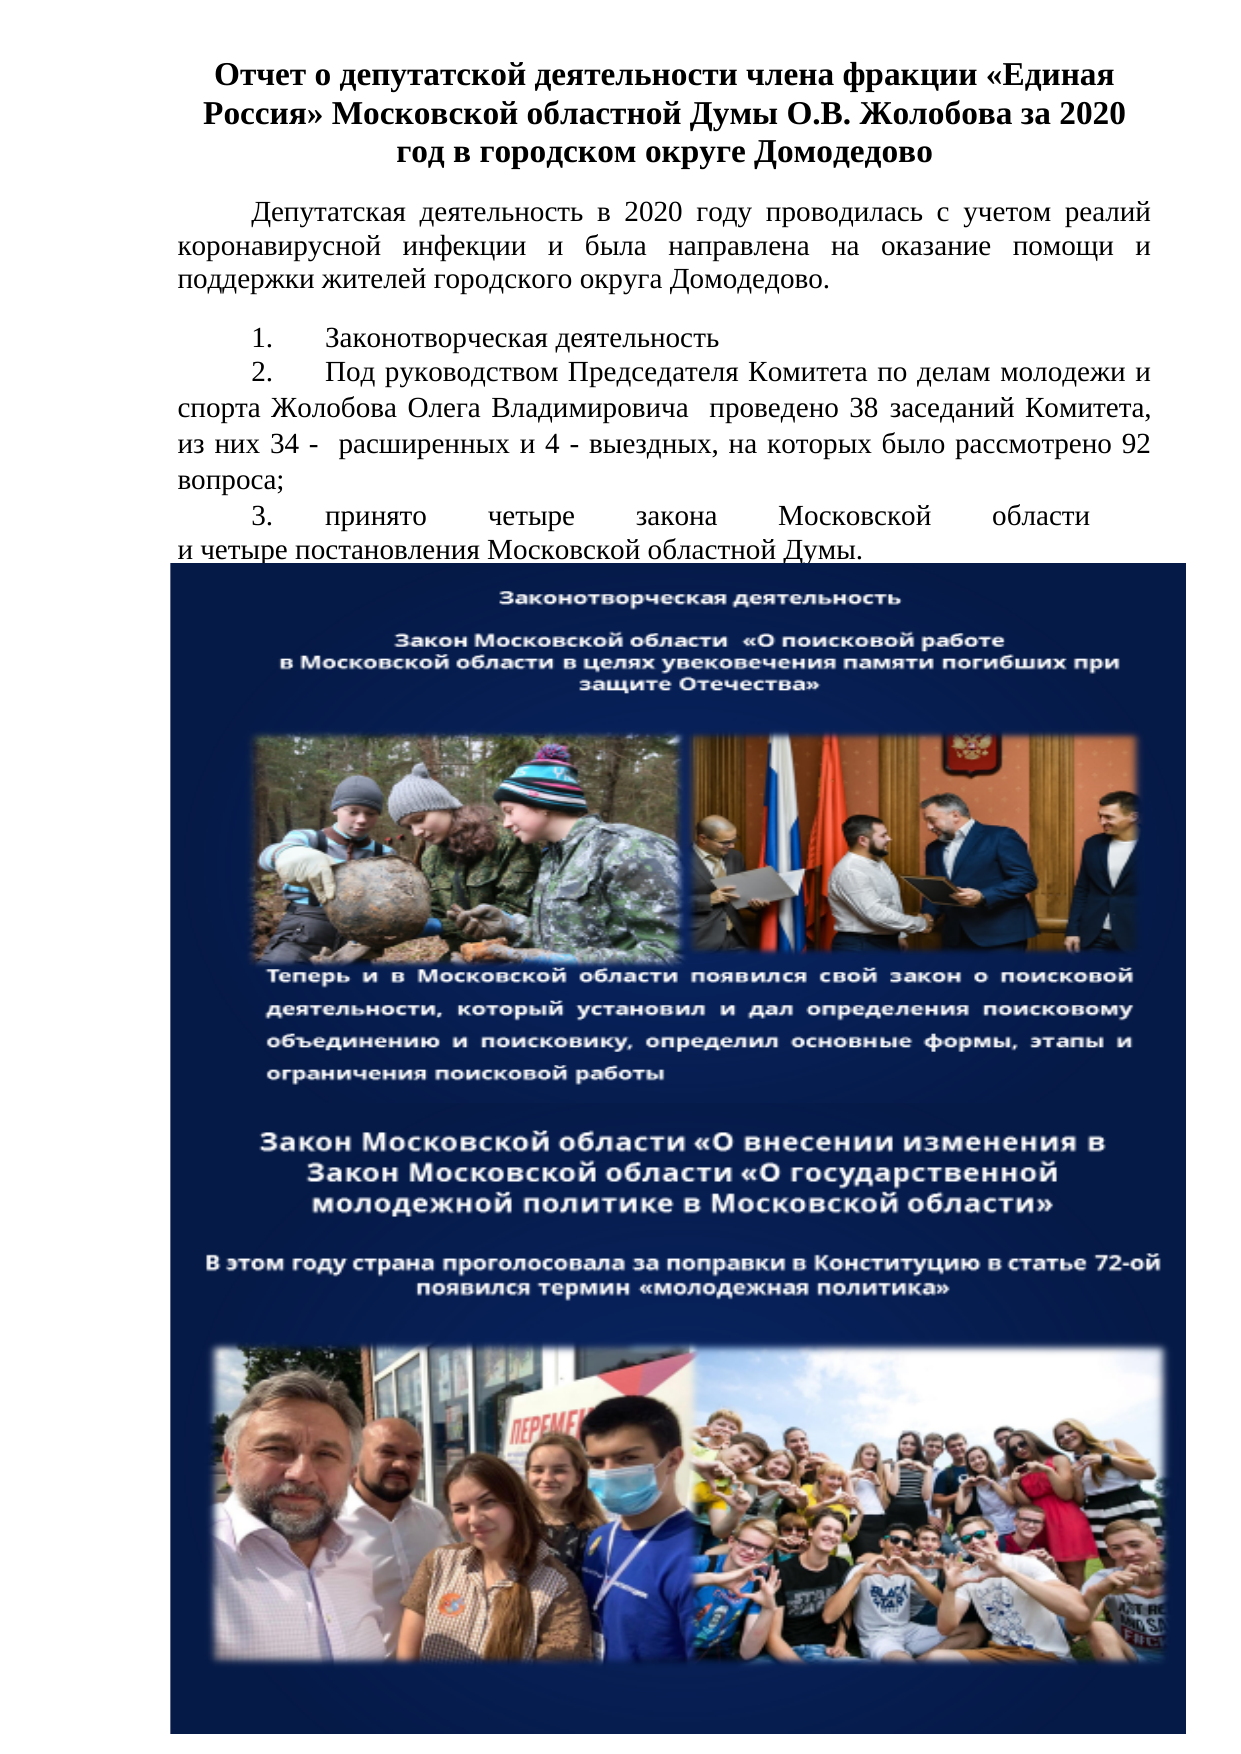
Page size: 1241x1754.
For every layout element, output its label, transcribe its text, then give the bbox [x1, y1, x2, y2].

list Под руководством Председателя Комитета по делам молодежи и спорта Жолобова Олега Владимировича проведено 38 заседаний Комитета, из них 34 - расширенных и 4 - выездных, на которых было рассмотрено 92 вопроса; [177, 354, 1152, 496]
list принято четыре закона Московской области и четыре постановления Московской областной Думы. [177, 498, 1152, 563]
list Законотворческая деятельность [177, 320, 1152, 354]
text Отчет о депутатской деятельности члена фракции «Единая Россия» Московской областной Думы О.В. Жолобова за 2020 год в городском округе Домодедово [177, 54, 1152, 169]
text Депутатская деятельность в 2020 году проводилась с учетом реалий коронавирусной инфекции и была направлена на оказание помощи и поддержки жителей городского округа Домодедово. [177, 194, 1152, 295]
picture [170, 563, 1186, 1734]
